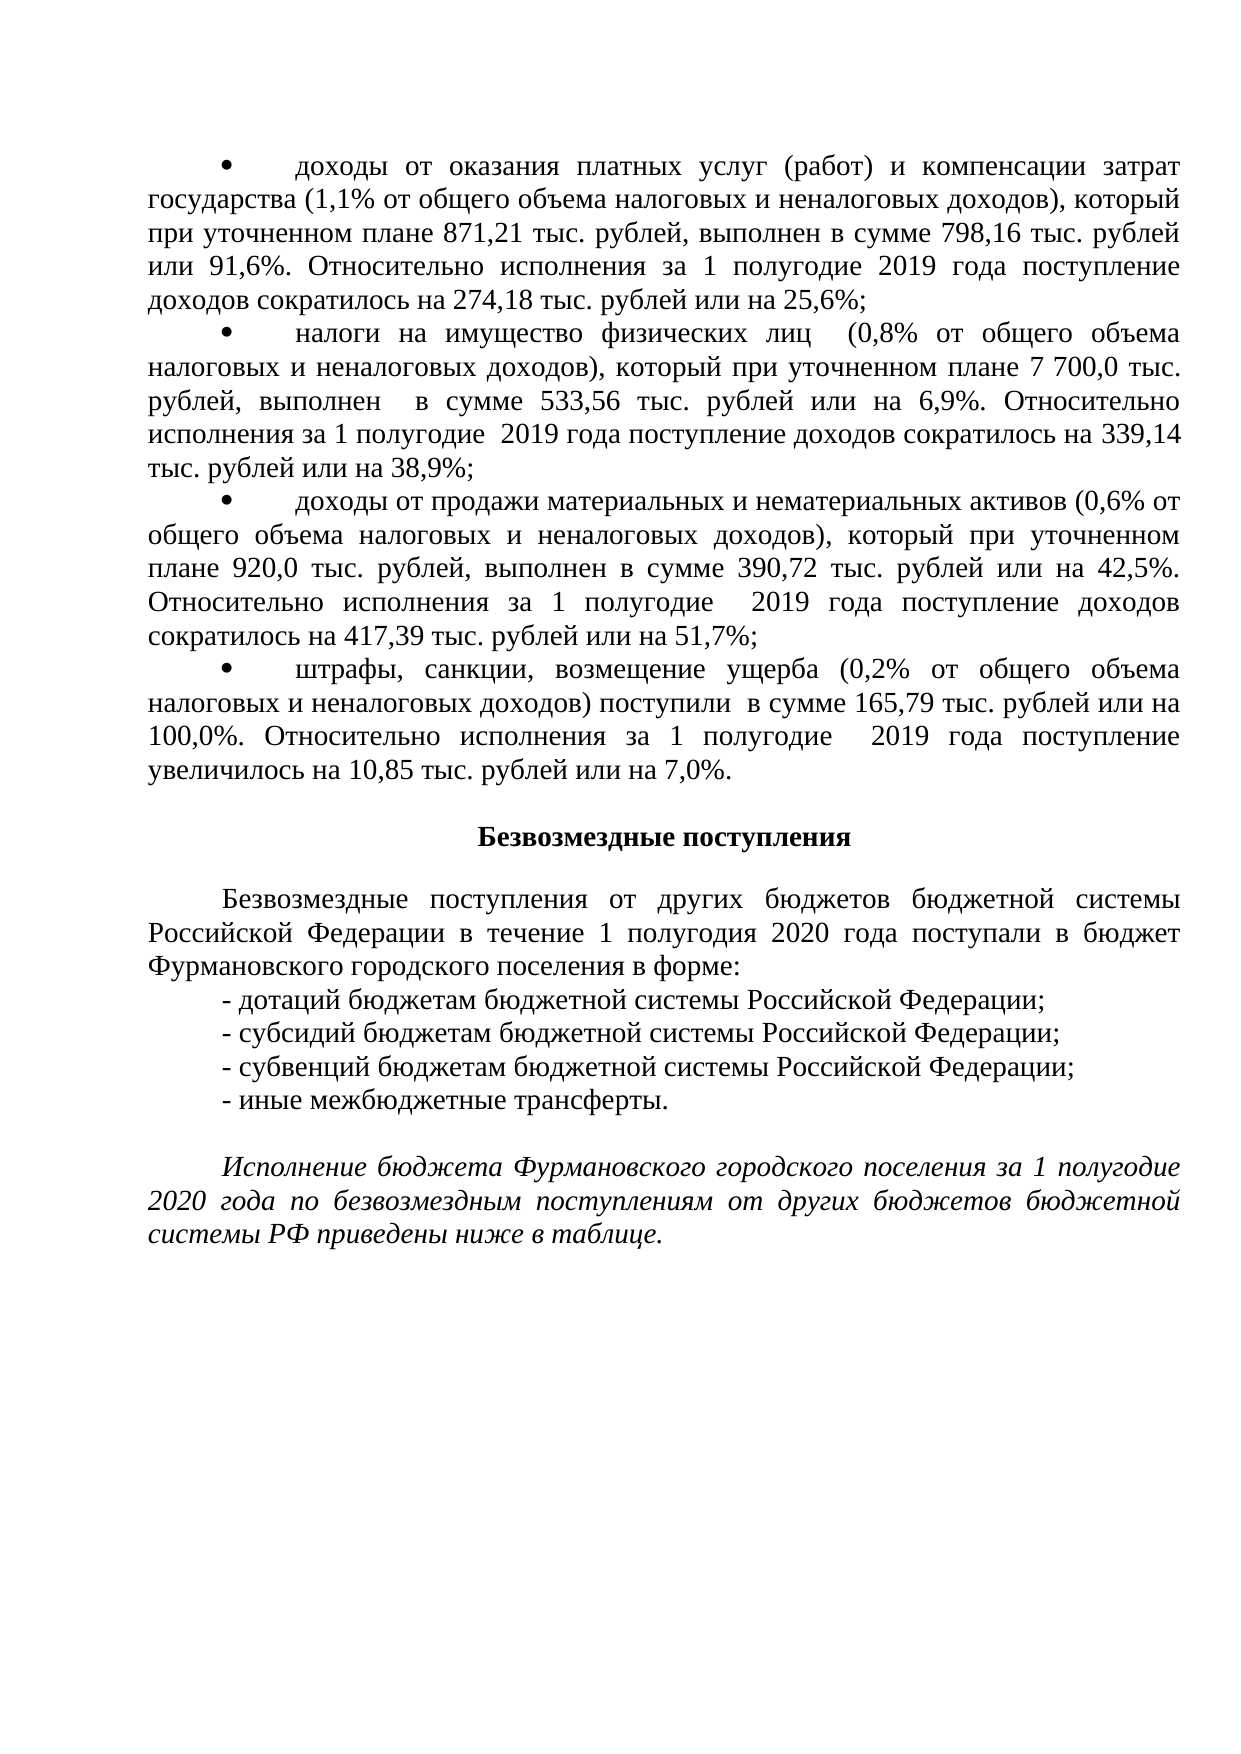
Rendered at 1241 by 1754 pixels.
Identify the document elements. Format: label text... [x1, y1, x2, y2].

text - иные межбюджетные трансферты. [148, 1082, 1181, 1116]
text Безвозмездные поступления [148, 819, 1181, 852]
text Безвозмездные поступления от других бюджетов бюджетной системы Российской Федерации в течение 1 полугодия 2020 года поступали в бюджет Фурмановского городского поселения в форме: [148, 881, 1181, 982]
text - субсидий бюджетам бюджетной системы Российской Федерации; [148, 1015, 1181, 1049]
text Исполнение бюджета Фурмановского городского поселения за 1 полугодие 2020 года по безвозмездным поступлениям от других бюджетов бюджетной системы РФ приведены ниже в таблице. [148, 1149, 1181, 1250]
list штрафы, санкции, возмещение ущерба (0,2% от общего объема налоговых и неналоговых доходов) поступили в сумме 165,79 тыс. рублей или на 100,0%. Относительно исполнения за 1 полугодие 2019 года поступление увеличилось на 10,85 тыс. рублей или на 7,0%. [148, 651, 1181, 785]
list доходы от оказания платных услуг (работ) и компенсации затрат государства (1,1% от общего объема налоговых и неналоговых доходов), который при уточненном плане 871,21 тыс. рублей, выполнен в сумме 798,16 тыс. рублей или 91,6%. Относительно исполнения за 1 полугодие 2019 года поступление доходов сократилось на 274,18 тыс. рублей или на 25,6%; [148, 148, 1181, 316]
list налоги на имущество физических лиц (0,8% от общего объема налоговых и неналоговых доходов), который при уточненном плане 7 700,0 тыс. рублей, выполнен в сумме 533,56 тыс. рублей или на 6,9%. Относительно исполнения за 1 полугодие 2019 года поступление доходов сократилось на 339,14 тыс. рублей или на 38,9%; [148, 316, 1181, 483]
text - дотаций бюджетам бюджетной системы Российской Федерации; [148, 982, 1181, 1015]
text - субвенций бюджетам бюджетной системы Российской Федерации; [148, 1049, 1181, 1082]
list доходы от продажи материальных и нематериальных активов (0,6% от общего объема налоговых и неналоговых доходов), который при уточненном плане 920,0 тыс. рублей, выполнен в сумме 390,72 тыс. рублей или на 42,5%. Относительно исполнения за 1 полугодие 2019 года поступление доходов сократилось на 417,39 тыс. рублей или на 51,7%; [148, 483, 1181, 651]
